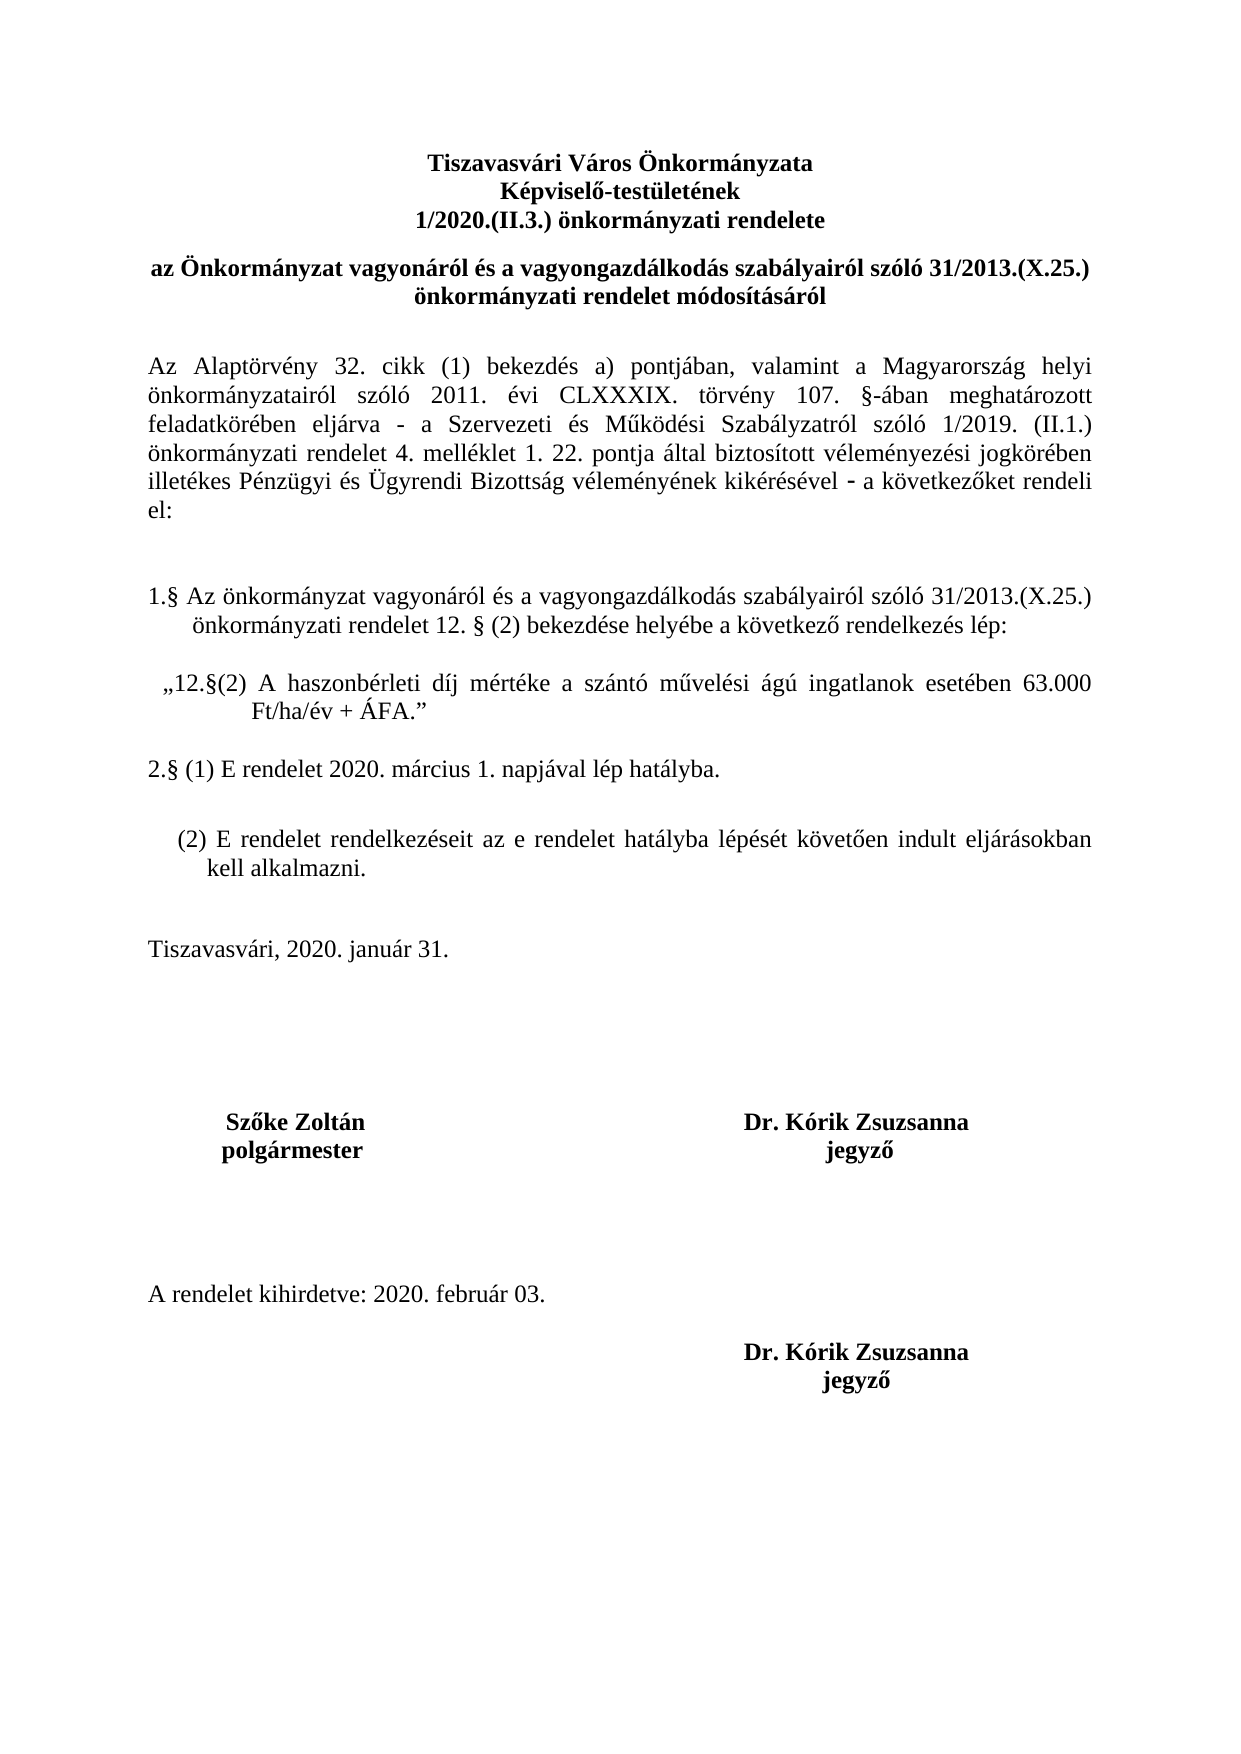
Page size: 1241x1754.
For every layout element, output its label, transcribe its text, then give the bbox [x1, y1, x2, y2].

text 1.§ Az önkormányzat vagyonáról és a vagyongazdálkodás szabályairól szóló 31/2013.(X.25.) önkormányzati rendelet 12. § (2) bekezdése helyébe a következő rendelkezés lép: [148, 581, 1093, 639]
text Tiszavasvári, 2020. január 31. [148, 934, 1093, 963]
text (2) E rendelet rendelkezéseit az e rendelet hatályba lépését követően indult eljárásokban kell alkalmazni. [177, 824, 1093, 881]
text jegyző [148, 1365, 1093, 1394]
text „12.§(2) A haszonbérleti díj mértéke a szántó művelési ágú ingatlanok esetében 63.000 Ft/ha/év + ÁFA.” [162, 668, 1093, 725]
text Tiszavasvári Város Önkormányzata [148, 148, 1093, 176]
text polgármester jegyző [148, 1135, 1093, 1164]
text Az Alaptörvény 32. cikk (1) bekezdés a) pontjában, valamint a Magyarország helyi önkormányzatairól szóló 2011. évi CLXXXIX. törvény 107. §-ában meghatározott feladatkörében eljárva - a Szervezeti és Működési Szabályzatról szóló 1/2019. (II.1.) önkormányzati rendelet 4. melléklet 1. 22. pontja által biztosított véleményezési jogkörében illetékes Pénzügyi és Ügyrendi Bizottság véleményének kikérésével a következőket rendeli el: [148, 351, 1093, 524]
text Dr. Kórik Zsuzsanna [148, 1337, 1093, 1365]
text 1/2020.(II.3.) önkormányzati rendelete [148, 205, 1093, 234]
text 2.§ (1) E rendelet 2020. március 1. napjával lép hatályba. [148, 754, 1093, 783]
text Szőke Zoltán Dr. Kórik Zsuzsanna [148, 1107, 1093, 1135]
text A rendelet kihirdetve: 2020. február 03. [148, 1279, 1093, 1308]
text Képviselő-testületének [148, 176, 1093, 205]
subtitle az Önkormányzat vagyonáról és a vagyongazdálkodás szabályairól szóló 31/2013.(X.25.) önkormányzati rendelet módosításáról [148, 253, 1093, 310]
